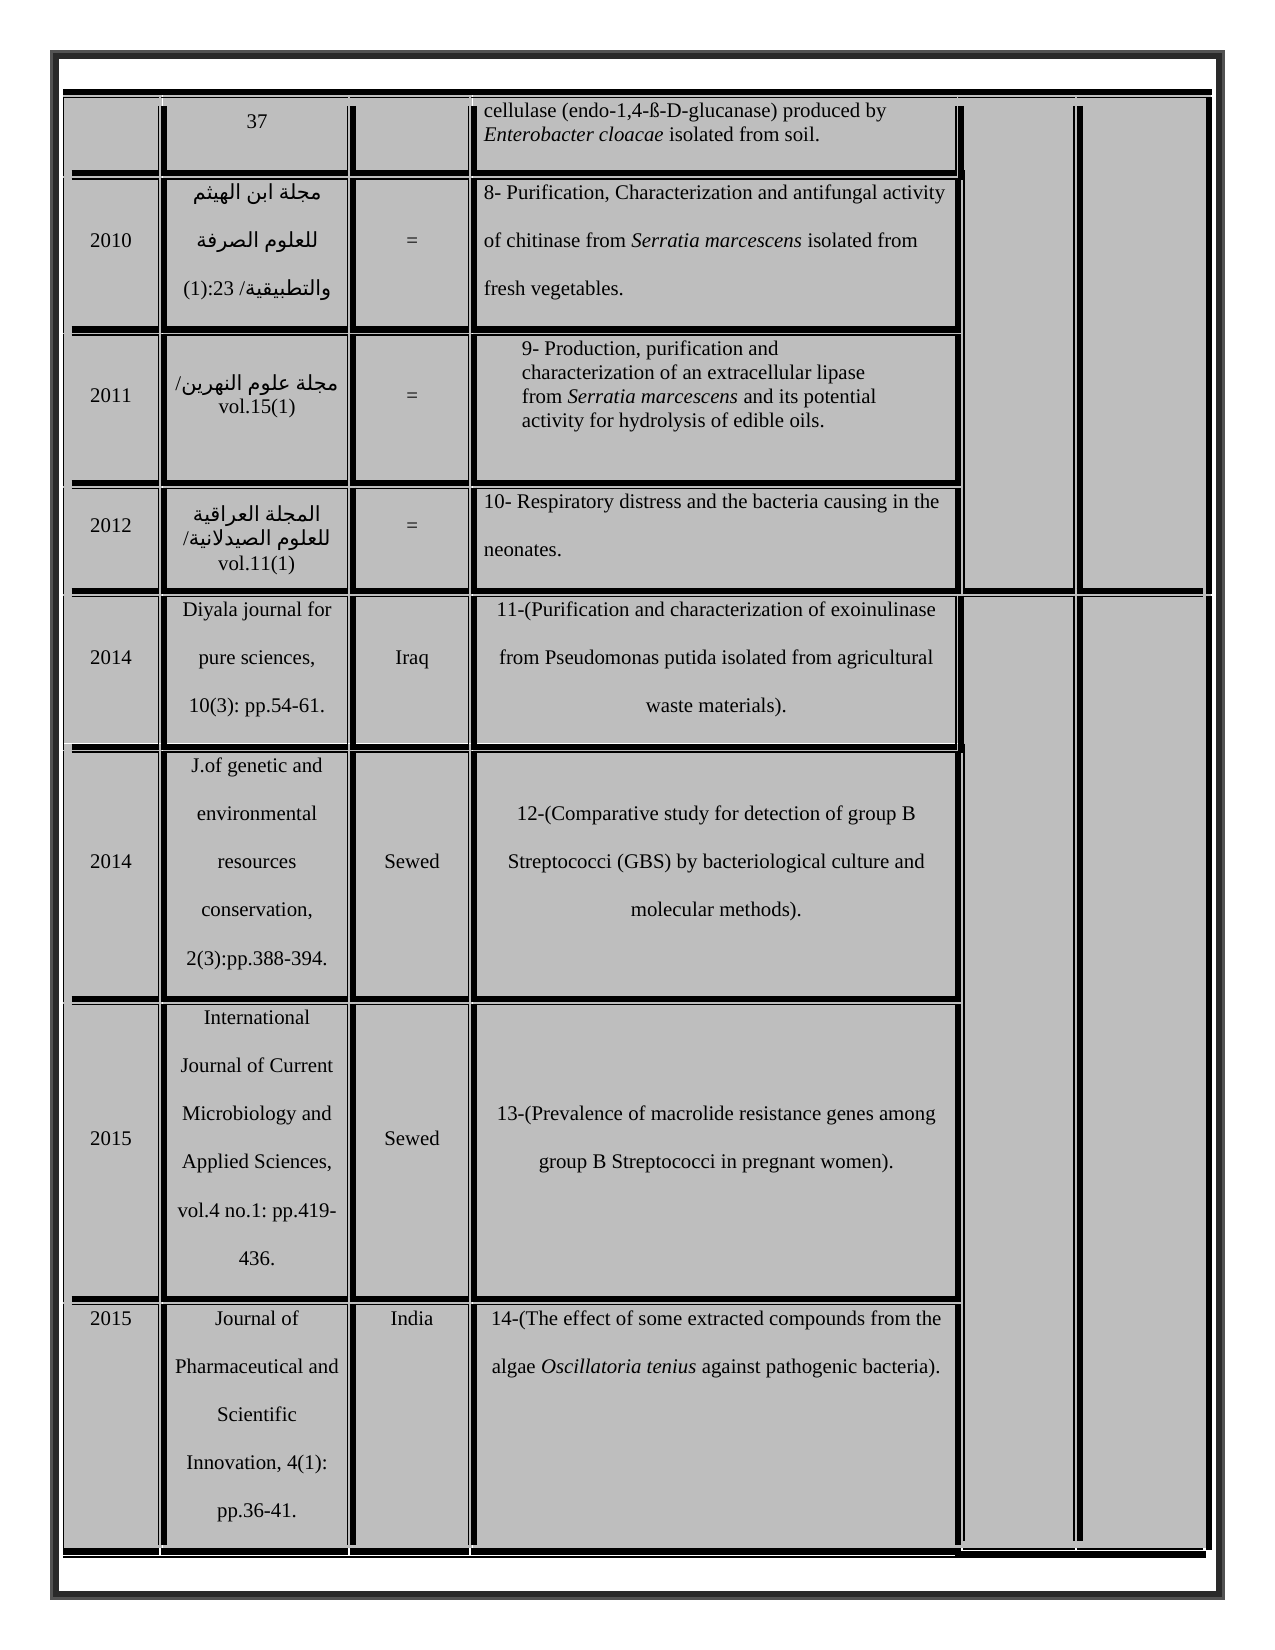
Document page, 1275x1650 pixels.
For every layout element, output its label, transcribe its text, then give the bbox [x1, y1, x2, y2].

table_cell 2014 [63, 744, 162, 996]
table_cell = [356, 180, 468, 326]
table_cell 8- Purification, Characterization and antifungal activity of chitinase from Serratia marcescens isolated from fresh vegetables. [477, 180, 955, 326]
table_cell International Journal of Current Microbiology and Applied Sciences, vol.4 no.1: pp.419-436. [167, 1005, 347, 1296]
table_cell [473, 95, 960, 170]
table_cell 11-(Purification and characterization of exoinulinase from Pseudomonas putida isolated from agricultural waste materials). [477, 597, 955, 743]
table_cell Diyala journal for pure sciences, 10(3): pp.54-61. [167, 597, 347, 743]
table_cell [1078, 588, 1211, 1548]
table_cell Sewed [356, 1005, 468, 1296]
table_cell = [351, 95, 472, 170]
table_cell [960, 588, 1078, 1548]
table_cell مجلة ابن الهيثم للعلوم الصرفة والتطبيقية/ 23:(1) [167, 180, 347, 326]
table_cell Iraq [356, 597, 468, 743]
table_cell مجلة علوم النهرين/ vol.15(1) [167, 336, 347, 480]
table_cell 12-(Comparative study for detection of group B Streptococci (GBS) by bacteriological culture and molecular methods). [477, 753, 955, 996]
table_cell 14-(The effect of some extracted compounds from the algae Oscillatoria tenius against pathogenic bacteria). [473, 1305, 960, 1548]
table_cell J.of genetic and environmental resources conservation, 2(3):pp.388-394. [167, 753, 347, 996]
table_cell = [356, 336, 468, 480]
table_cell 2010 [63, 170, 162, 326]
table_cell 2012 [63, 480, 162, 588]
table_cell المجلة العراقية للعلوم الصيدلانية/ vol.11(1) [167, 489, 347, 588]
table_cell 2011 [63, 326, 162, 480]
table_cell 9- Production, purification and characterization of an extracellular lipase from Serratia marcescens and its potential activity for hydrolysis of edible oils. [477, 336, 955, 480]
table_cell Journal of Pharmaceutical and Scientific Innovation, 4(1): pp.36-41. [163, 1296, 351, 1548]
table_cell 2015 [63, 996, 162, 1296]
table_cell 2009 [63, 95, 162, 170]
table_cell 13-(Prevalence of macrolide resistance genes among group B Streptococci in pregnant women). [477, 1005, 955, 1296]
table_cell 2015 [63, 1296, 162, 1548]
table_cell = [356, 489, 468, 588]
table_cell Sewed [356, 753, 468, 996]
table_cell 10- Respiratory distress and the bacteria causing in the neonates. [477, 489, 955, 588]
table_cell India [351, 1296, 472, 1548]
table_cell مجلة علوم ديالى/37 [163, 95, 351, 170]
table_cell 2014 [63, 588, 162, 743]
